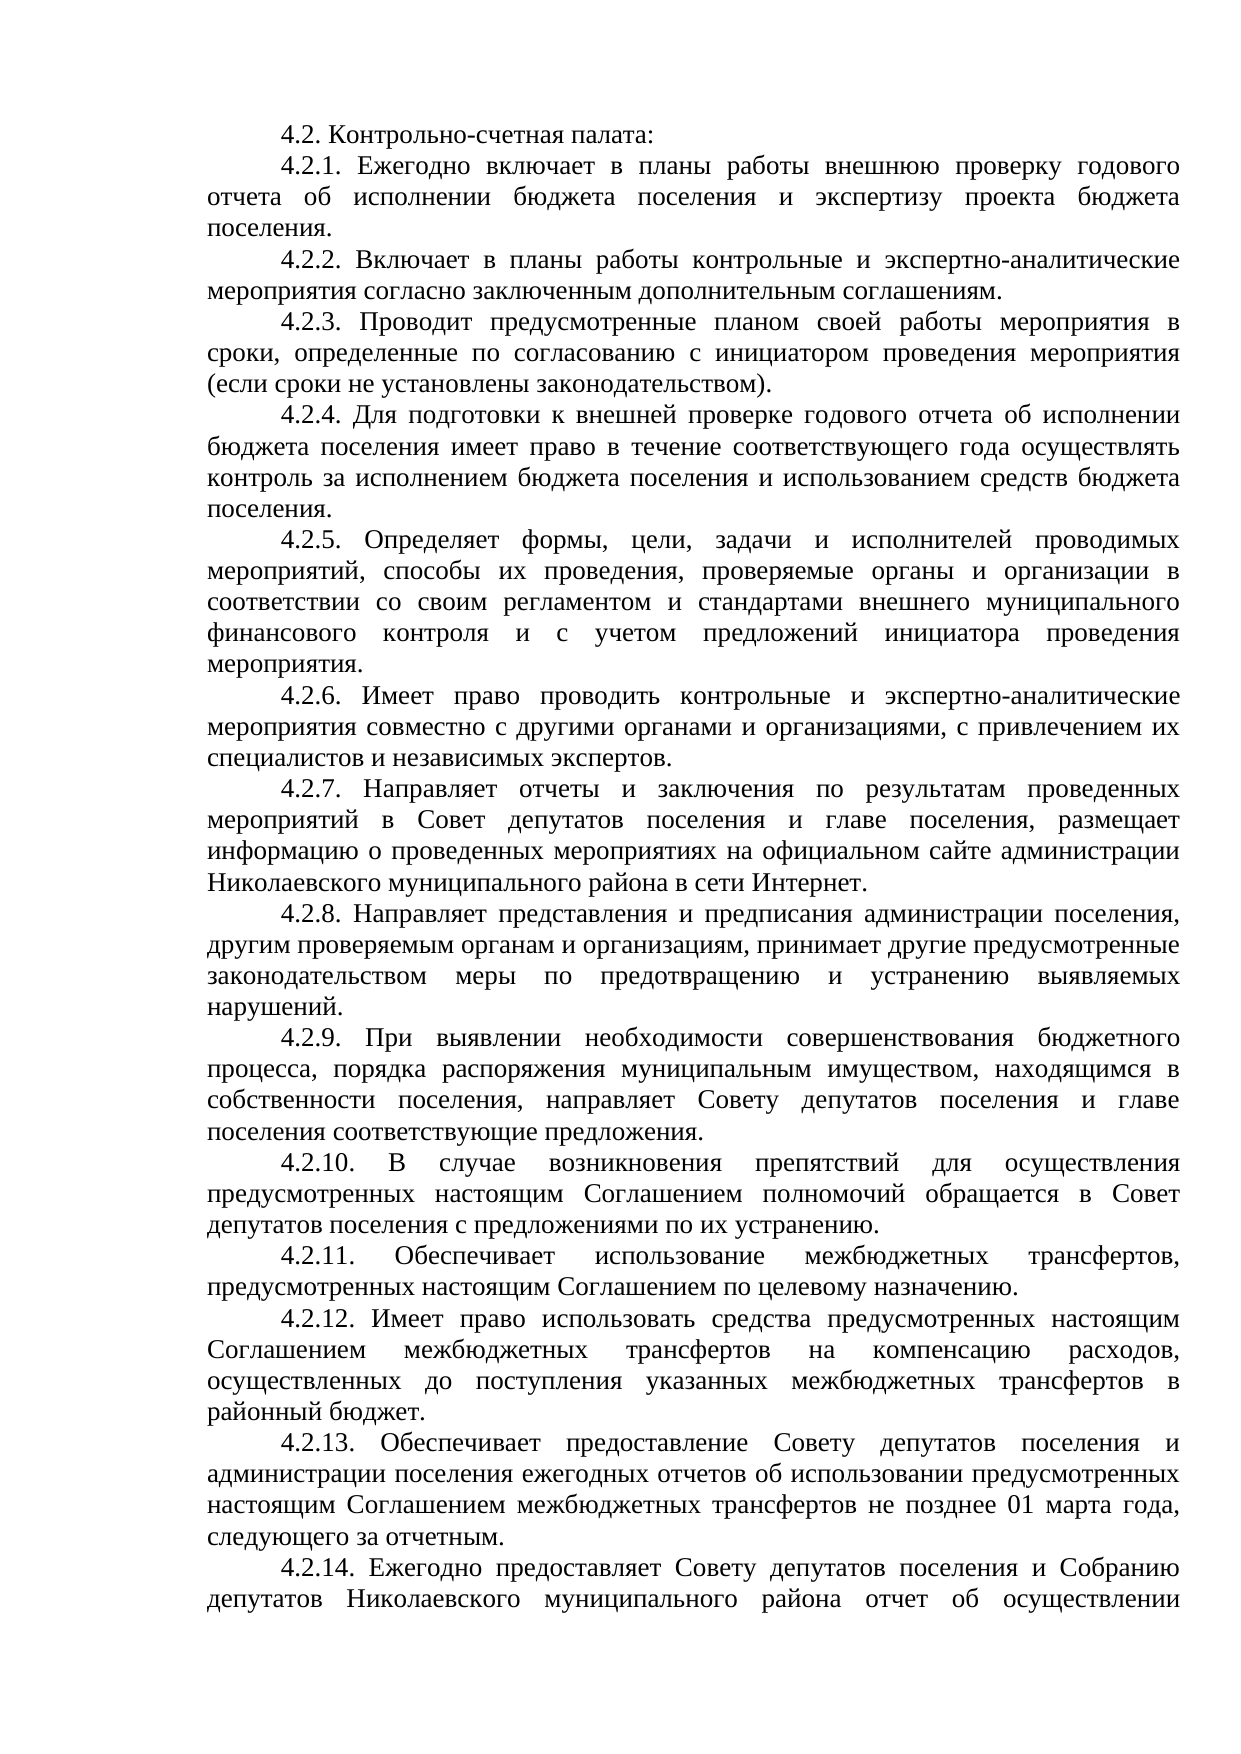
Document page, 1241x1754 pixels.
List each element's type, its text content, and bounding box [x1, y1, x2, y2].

text 4.2.9. При выявлении необходимости совершенствования бюджетного процесса, порядка распоряжения муниципальным имуществом, находящимся в собственности поселения, направляет Совету депутатов поселения и главе поселения соответствующие предложения. [207, 1021, 1181, 1146]
text 4.2.7. Направляет отчеты и заключения по результатам проведенных мероприятий в Совет депутатов поселения и главе поселения, размещает информацию о проведенных мероприятиях на официальном сайте администрации Николаевского муниципального района в сети Интернет. [207, 772, 1181, 897]
text 4.2.5. Определяет формы, цели, задачи и исполнителей проводимых мероприятий, способы их проведения, проверяемые органы и организации в соответствии со своим регламентом и стандартами внешнего муниципального финансового контроля и с учетом предложений инициатора проведения мероприятия. [207, 523, 1181, 679]
text 4.2.10. В случае возникновения препятствий для осуществления предусмотренных настоящим Соглашением полномочий обращается в Совет депутатов поселения с предложениями по их устранению. [207, 1146, 1181, 1239]
text 4.2.4. Для подготовки к внешней проверке годового отчета об исполнении бюджета поселения имеет право в течение соответствующего года осуществлять контроль за исполнением бюджета поселения и использованием средств бюджета поселения. [207, 398, 1181, 523]
text 4.2.3. Проводит предусмотренные планом своей работы мероприятия в сроки, определенные по согласованию с инициатором проведения мероприятия (если сроки не установлены законодательством). [207, 305, 1181, 398]
text 4.2.8. Направляет представления и предписания администрации поселения, другим проверяемым органам и организациям, принимает другие предусмотренные законодательством меры по предотвращению и устранению выявляемых нарушений. [207, 897, 1181, 1021]
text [207, 1551, 1181, 1613]
text 4.2.6. Имеет право проводить контрольные и экспертно-аналитические мероприятия совместно с другими органами и организациями, с привлечением их специалистов и независимых экспертов. [207, 679, 1181, 772]
text 4.2.12. Имеет право использовать средства предусмотренных настоящим Соглашением межбюджетных трансфертов на компенсацию расходов, осуществленных до поступления указанных межбюджетных трансфертов в районный бюджет. [207, 1302, 1181, 1426]
text 4.2. Контрольно-счетная палата: [207, 118, 1181, 149]
text 4.2.2. Включает в планы работы контрольные и экспертно-аналитические мероприятия согласно заключенным дополнительным соглашениям. [207, 243, 1181, 305]
text 4.2.1. Ежегодно включает в планы работы внешнюю проверку годового отчета об исполнении бюджета поселения и экспертизу проекта бюджета поселения. [207, 149, 1181, 243]
text 4.2.13. Обеспечивает предоставление Совету депутатов поселения и администрации поселения ежегодных отчетов об использовании предусмотренных настоящим Соглашением межбюджетных трансфертов не позднее 01 марта года, следующего за отчетным. [207, 1426, 1181, 1551]
text 4.2.11. Обеспечивает использование межбюджетных трансфертов, предусмотренных настоящим Соглашением по целевому назначению. [207, 1239, 1181, 1302]
